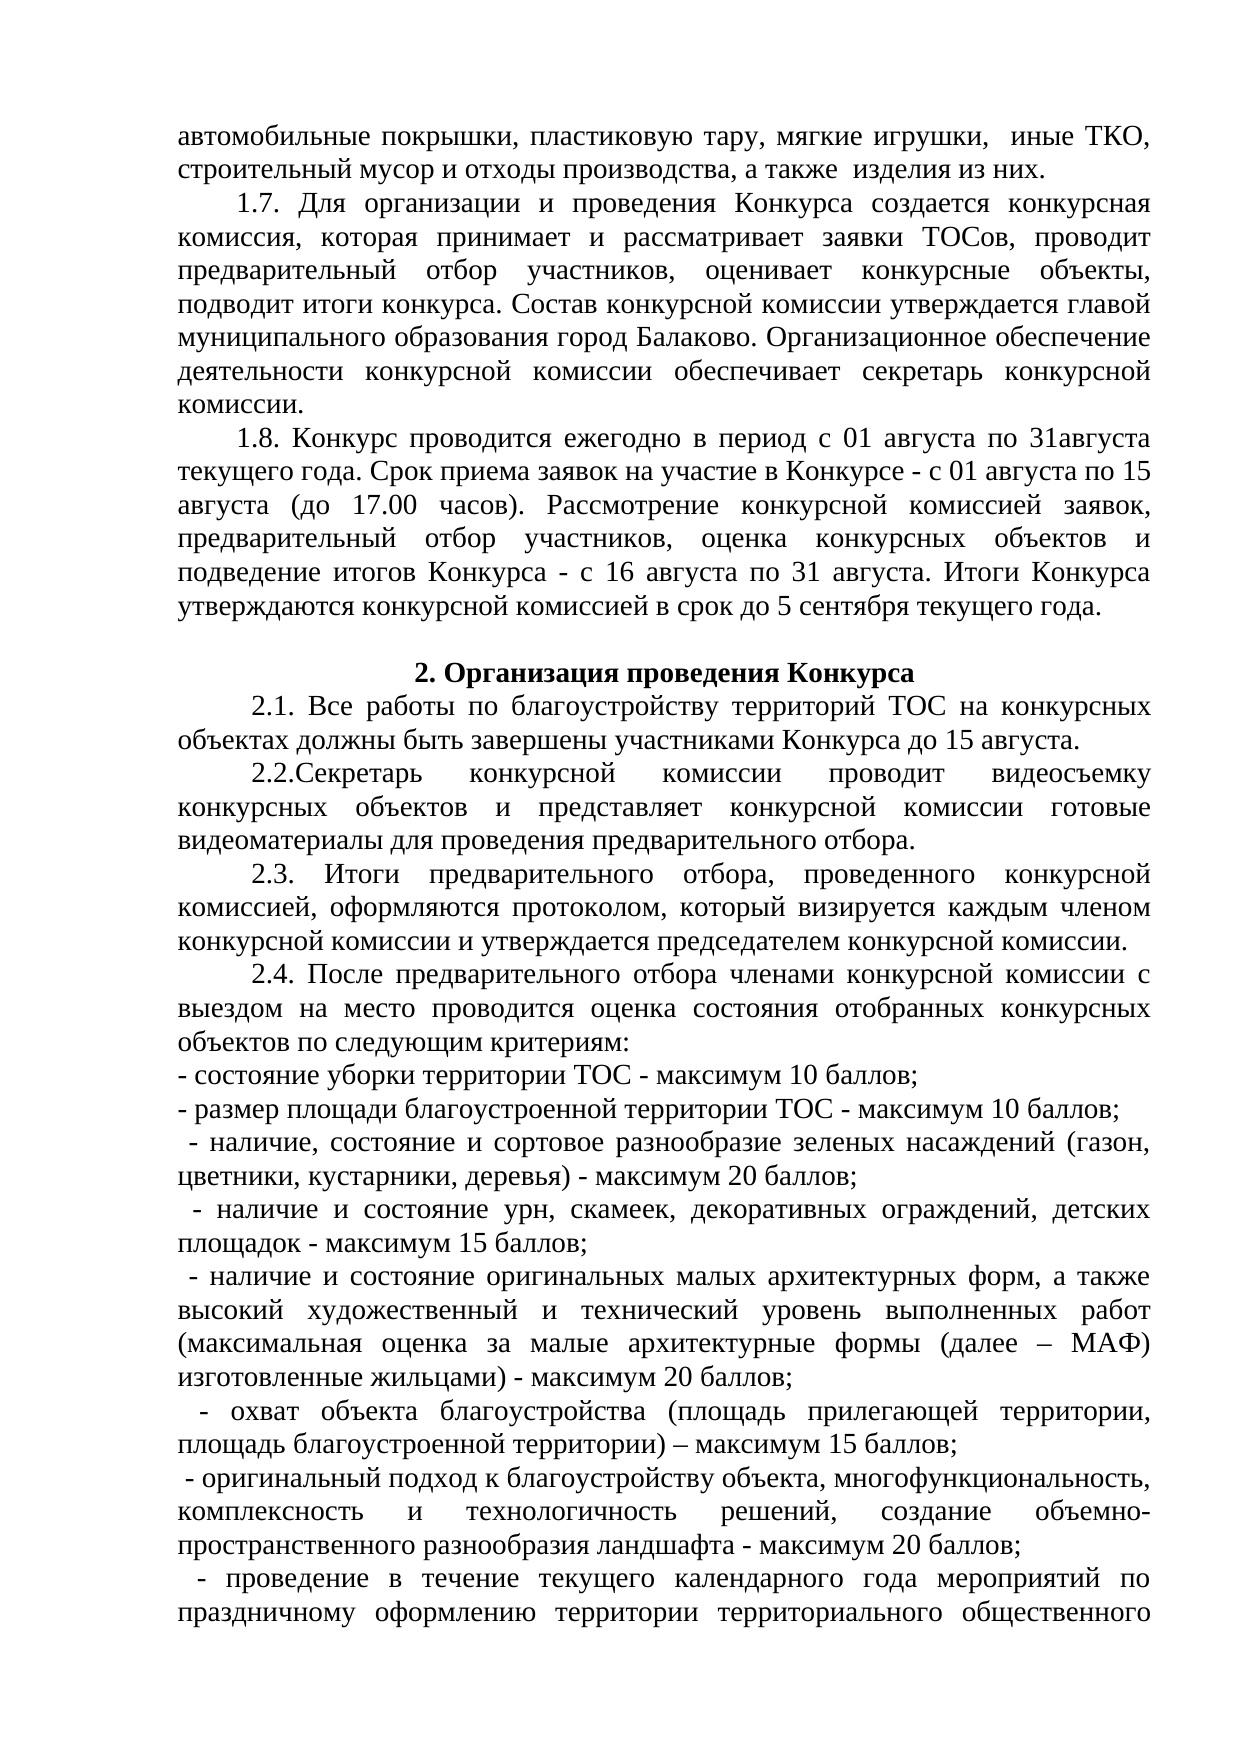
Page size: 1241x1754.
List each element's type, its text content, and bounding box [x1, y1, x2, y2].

text 1.8. Конкурс проводится ежегодно в период с 01 августа по 31августа текущего года. Срок приема заявок на участие в Конкурсе - с 01 августа по 15 августа (до 17.00 часов). Рассмотрение конкурсной комиссией заявок, предварительный отбор участников, оценка конкурсных объектов и подведение итогов Конкурса - с 16 августа по 31 августа. Итоги Конкурса утверждаются конкурсной комиссией в срок до 5 сентября текущего года. [177, 420, 1152, 621]
text 2.4. После предварительного отбора членами конкурсной комиссии с выездом на место проводится оценка состояния отобранных конкурсных объектов по следующим критериям: [177, 957, 1152, 1057]
text - размер площади благоустроенной территории ТОС - максимум 10 баллов; [177, 1091, 1152, 1124]
text 2.1. Все работы по благоустройству территорий ТОС на конкурсных объектах должны быть завершены участниками Конкурса до 15 августа. [177, 688, 1152, 755]
text - наличие и состояние урн, скамеек, декоративных ограждений, детских площадок - максимум 15 баллов; [177, 1191, 1152, 1258]
text 2.2.Секретарь конкурсной комиссии проводит видеосъемку конкурсных объектов и представляет конкурсной комиссии готовые видеоматериалы для проведения предварительного отбора. [177, 755, 1152, 856]
text - состояние уборки территории ТОС - максимум 10 баллов; [177, 1057, 1152, 1091]
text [177, 118, 1152, 185]
text 2.3. Итоги предварительного отбора, проведенного конкурсной комиссией, оформляются протоколом, который визируется каждым членом конкурсной комиссии и утверждается председателем конкурсной комиссии. [177, 856, 1152, 957]
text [177, 1560, 1152, 1627]
text - оригинальный подход к благоустройству объекта, многофункциональность, комплексность и технологичность решений, создание объемно-пространственного разнообразия ландшафта - максимум 20 баллов; [177, 1460, 1152, 1560]
text - наличие и состояние оригинальных малых архитектурных форм, а также высокий художественный и технический уровень выполненных работ (максимальная оценка за малые архитектурные формы (далее – МАФ) изготовленные жильцами) - максимум 20 баллов; [177, 1258, 1152, 1393]
subtitle 2. Организация проведения Конкурса [177, 655, 1152, 688]
text - охват объекта благоустройства (площадь прилегающей территории, площадь благоустроенной территории) – максимум 15 баллов; [177, 1393, 1152, 1460]
text 1.7. Для организации и проведения Конкурса создается конкурсная комиссия, которая принимает и рассматривает заявки ТОСов, проводит предварительный отбор участников, оценивает конкурсные объекты, подводит итоги конкурса. Состав конкурсной комиссии утверждается главой муниципального образования город Балаково. Организационное обеспечение деятельности конкурсной комиссии обеспечивает секретарь конкурсной комиссии. [177, 185, 1152, 420]
text - наличие, состояние и сортовое разнообразие зеленых насаждений (газон, цветники, кустарники, деревья) - максимум 20 баллов; [177, 1124, 1152, 1191]
